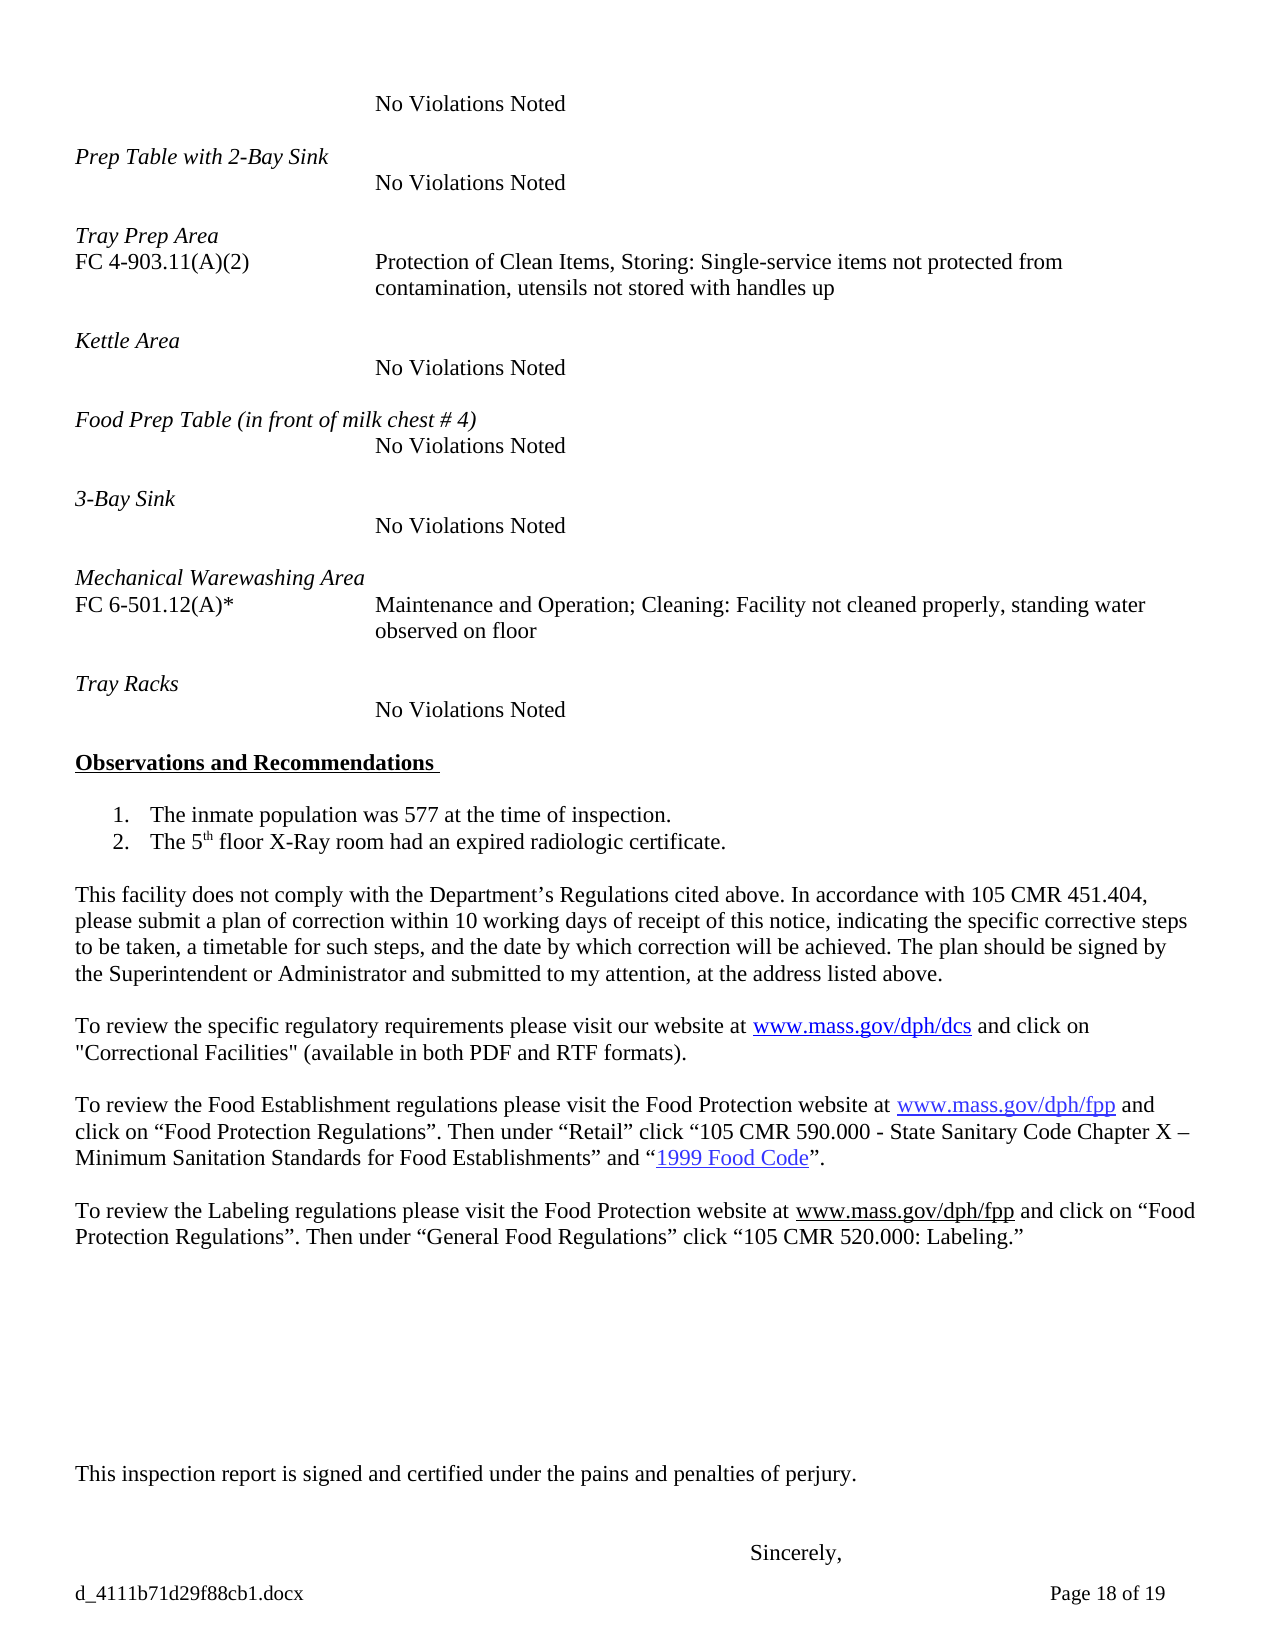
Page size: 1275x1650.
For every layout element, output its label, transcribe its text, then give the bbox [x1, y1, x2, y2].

text Kettle Area [75, 327, 1200, 353]
text Tray Prep Area [75, 222, 1200, 248]
list The inmate population was 577 at the time of inspection. [112, 802, 1200, 828]
text This inspection report is signed and certified under the pains and penalties of perjury. [75, 1460, 1200, 1487]
text Mechanical Warewashing Area [75, 564, 1200, 591]
text FC 4-903.11(A)(2) Protection of Clean Items, Storing: Single-service items not protected from contamination, utensils not stored with handles up [75, 248, 1200, 301]
list The 5th floor X-Ray room had an expired radiologic certificate. [112, 828, 1200, 854]
text Tray Racks [75, 670, 1200, 696]
text No Violations Noted [75, 353, 1200, 380]
text Sincerely, [75, 1539, 1200, 1566]
text To review the Labeling regulations please visit the Food Protection website at www.mass.gov/dph/fpp and click on “Food Protection Regulations”. Then under “General Food Regulations” click “105 CMR 520.000: Labeling.” [75, 1197, 1200, 1249]
text No Violations Noted [75, 90, 1200, 116]
text Prep Table with 2-Bay Sink [75, 143, 1200, 169]
text Food Prep Table (in front of milk chest # 4) [75, 406, 1200, 433]
text No Violations Noted [75, 169, 1200, 195]
text 3-Bay Sink [75, 485, 1200, 512]
text This facility does not comply with the Department’s Regulations cited above. In accordance with 105 CMR 451.404, please submit a plan of correction within 10 working days of receipt of this notice, indicating the specific corrective steps to be taken, a timetable for such steps, and the date by which correction will be achieved. The plan should be signed by the Superintendent or Administrator and submitted to my attention, at the address listed above. [75, 881, 1200, 986]
text No Violations Noted [75, 512, 1200, 538]
text No Violations Noted [75, 696, 1200, 722]
text FC 6-501.12(A)* Maintenance and Operation; Cleaning: Facility not cleaned properly, standing water observed on floor [75, 591, 1200, 643]
text Observations and Recommendations [75, 749, 1200, 775]
text To review the Food Establishment regulations please visit the Food Protection website at www.mass.gov/dph/fpp and click on “Food Protection Regulations”. Then under “Retail” click “105 CMR 590.000 - State Sanitary Code Chapter X – Minimum Sanitation Standards for Food Establishments” and “1999 Food Code”. [75, 1091, 1200, 1171]
text To review the specific regulatory requirements please visit our website at www.mass.gov/dph/dcs and click on "Correctional Facilities" (available in both PDF and RTF formats). [75, 1012, 1200, 1065]
text No Violations Noted [75, 433, 1200, 459]
